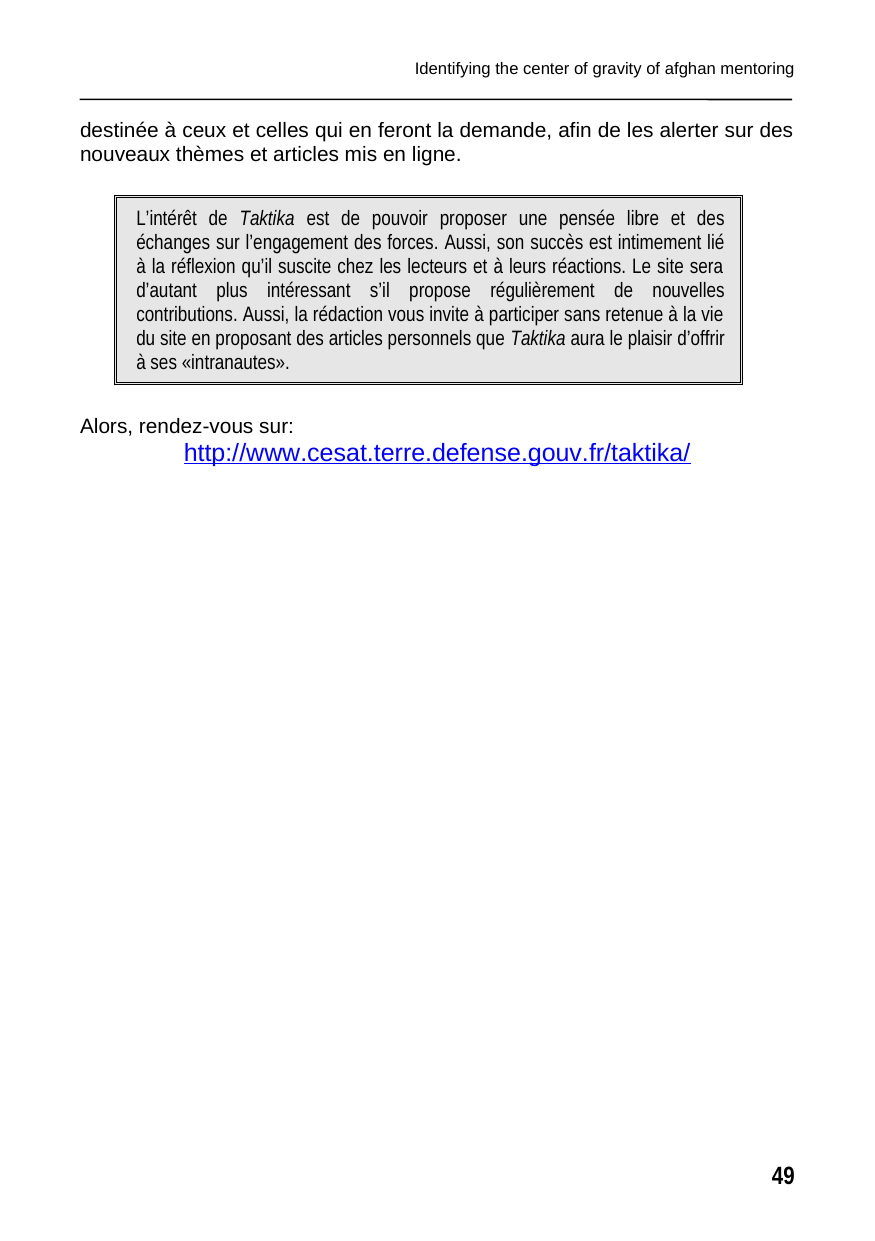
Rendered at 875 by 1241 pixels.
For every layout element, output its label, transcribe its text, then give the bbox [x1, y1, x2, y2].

text L’intérêt de Taktika est de pouvoir proposer une pensée libre et des échanges sur l’engagement des forces. Aussi, son succès est intimement lié à la réflexion qu’il suscite chez les lecteurs et à leurs réactions. Le site sera d’autant plus intéressant s’il propose régulièrement de nouvelles contributions. Aussi, la rédaction vous invite à participer sans retenue à la vie du site en proposant des articles personnels que Taktika aura le plaisir d’offrir à ses «intranautes». [117, 198, 740, 382]
text http://www.cesat.terre.defense.gouv.fr/taktika/ [80, 438, 794, 467]
text Alors, rendez-vous sur: [80, 414, 794, 438]
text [80, 118, 794, 166]
